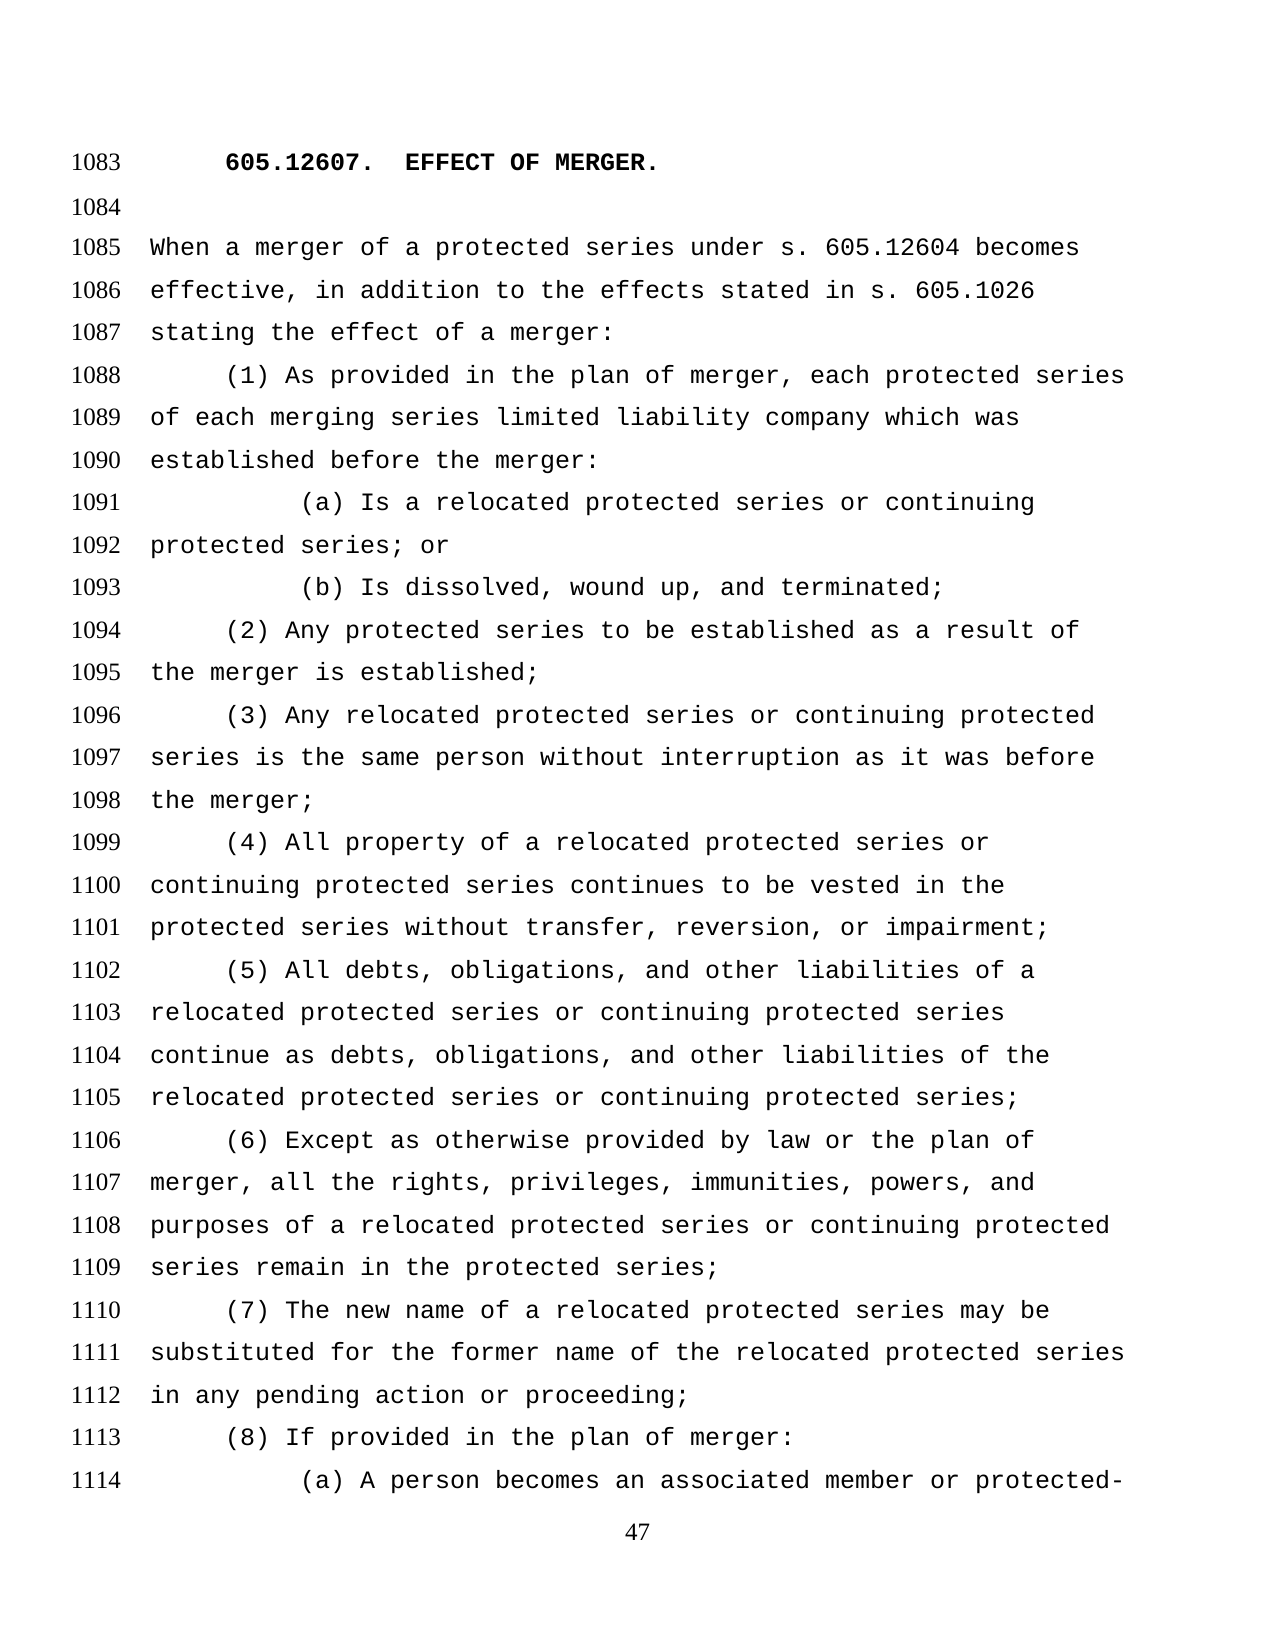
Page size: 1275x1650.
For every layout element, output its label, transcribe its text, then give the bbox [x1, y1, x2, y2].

text When a merger of a protected series under s. 605.12604 becomes effective, in addition to the effects stated in s. 605.1026 stating the effect of a merger: [150, 235, 1125, 348]
text (b) Is dissolved, wound up, and terminated; [150, 575, 1125, 603]
text (8) If provided in the plan of merger: [150, 1425, 1125, 1453]
text 605.12607. EFFECT OF MERGER. [150, 150, 1125, 178]
text (3) Any relocated protected series or continuing protected series is the same person without interruption as it was before the merger; [150, 702, 1125, 816]
text (5) All debts, obligations, and other liabilities of a relocated protected series or continuing protected series continue as debts, obligations, and other liabilities of the relocated protected series or continuing protected series; [150, 957, 1125, 1113]
text (2) Any protected series to be established as a result of the merger is established; [150, 617, 1125, 688]
text (6) Except as otherwise provided by law or the plan of merger, all the rights, privileges, immunities, powers, and purposes of a relocated protected series or continuing protected series remain in the protected series; [150, 1127, 1125, 1283]
text (a) Is a relocated protected series or continuing protected series; or [150, 490, 1125, 561]
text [150, 1467, 1125, 1496]
text (1) As provided in the plan of merger, each protected series of each merging series limited liability company which was established before the merger: [150, 362, 1125, 476]
text (7) The new name of a relocated protected series may be substituted for the former name of the relocated protected series in any pending action or proceeding; [150, 1297, 1125, 1411]
text (4) All property of a relocated protected series or continuing protected series continues to be vested in the protected series without transfer, reversion, or impairment; [150, 830, 1125, 943]
